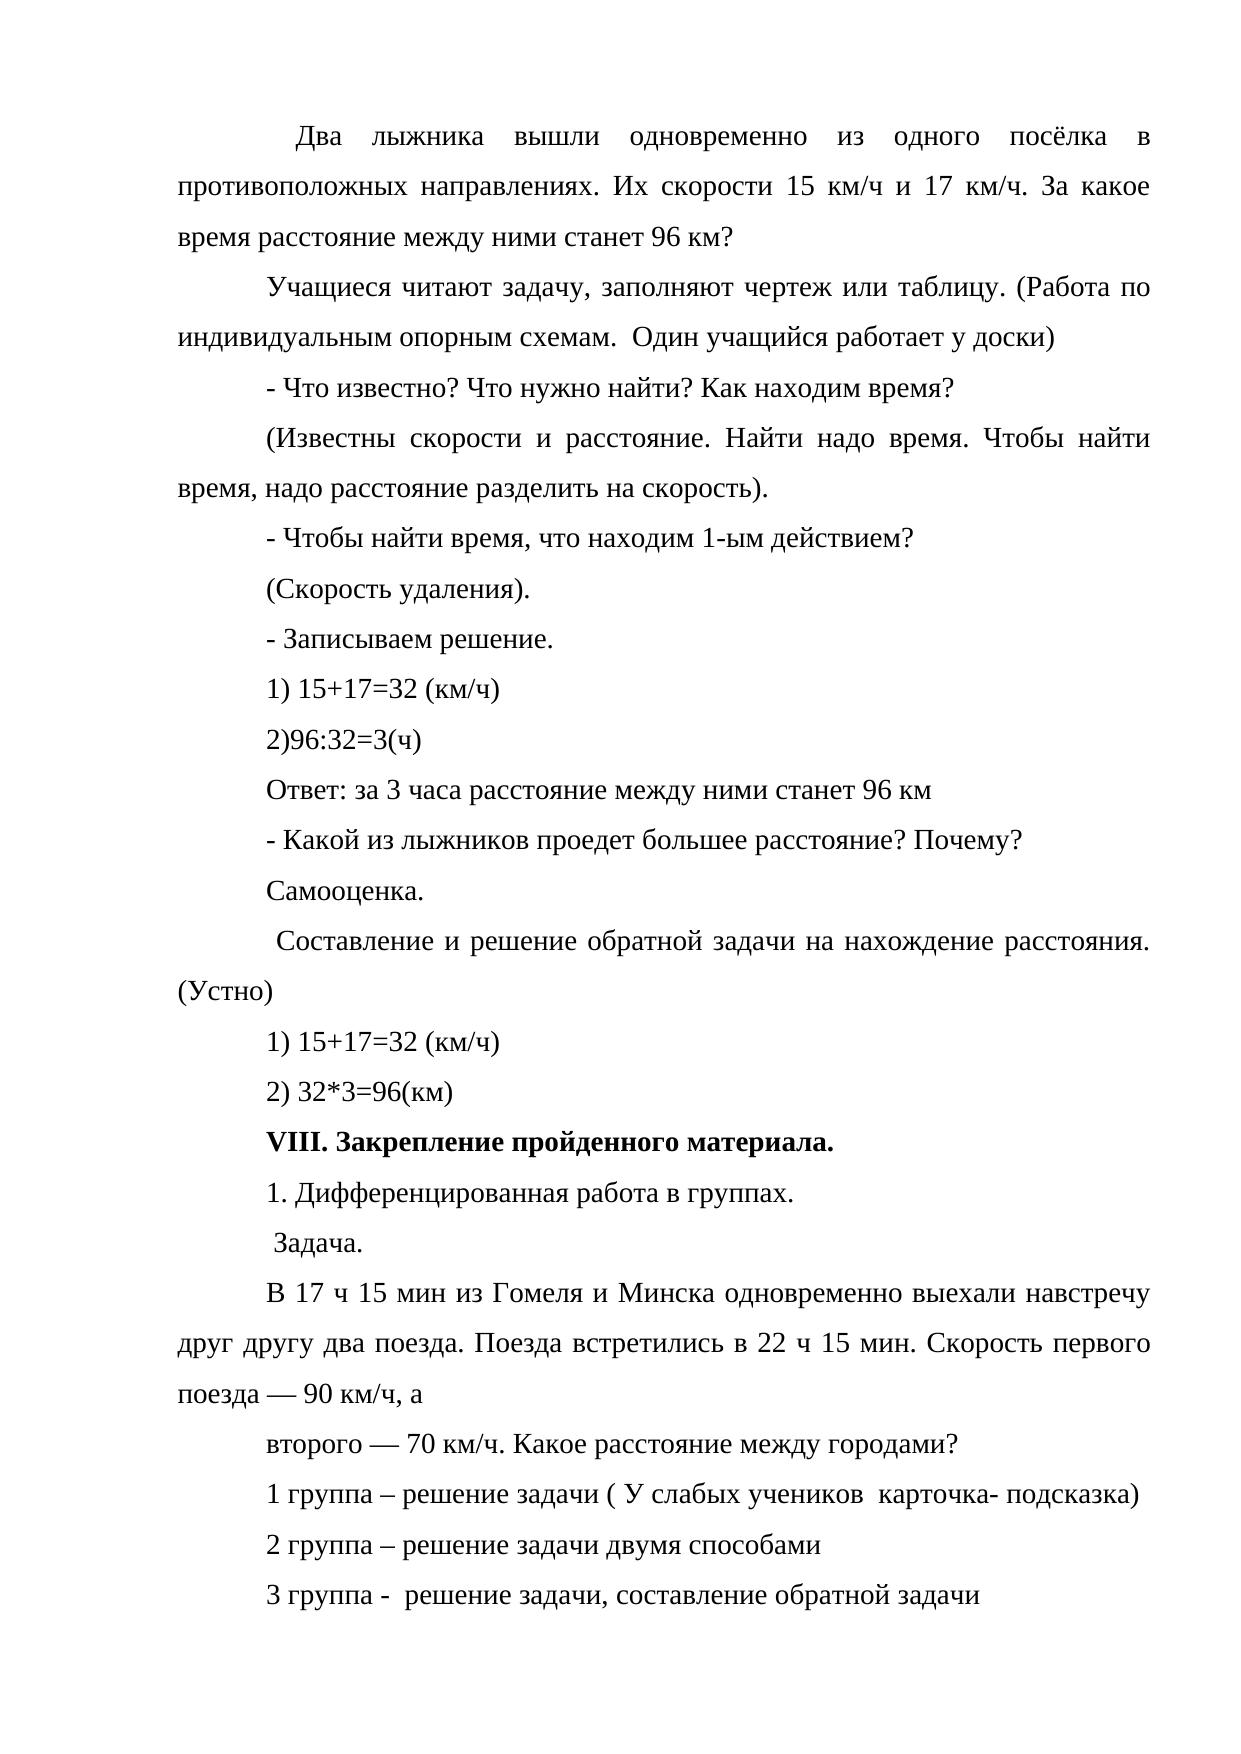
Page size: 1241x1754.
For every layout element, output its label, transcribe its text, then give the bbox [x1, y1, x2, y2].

text 1. Дифференцированная работа в группах. [177, 1175, 1152, 1208]
text В 17 ч 15 мин из Гомеля и Минска одновременно выехали навстречу друг другу два поезда. Поезда встретились в 22 ч 15 мин. Скорость первого поезда — 90 км/ч, а [177, 1275, 1152, 1409]
text - Какой из лыжников проедет большее расстояние? Почему? [177, 822, 1152, 856]
text - Записываем решение. [177, 621, 1152, 655]
text Два лыжника вышли одновременно из одного посёлка в противоположных направлениях. Их скорости 15 км/ч и 17 км/ч. За какое время расстояние между ними станет 96 км? [177, 118, 1152, 252]
text 1 группа – решение задачи ( У слабых учеников карточка- подсказка) [177, 1477, 1152, 1510]
text 2 группа – решение задачи двумя способами [177, 1527, 1152, 1560]
text 1) 15+17=32 (км/ч) [177, 672, 1152, 705]
text Ответ: за 3 часа расстояние между ними станет 96 км [177, 772, 1152, 806]
text 1) 15+17=32 (км/ч) [177, 1024, 1152, 1057]
text Задача. [177, 1225, 1152, 1258]
text 2)96:32=3(ч) [177, 722, 1152, 755]
text - Что известно? Что нужно найти? Как находим время? [177, 370, 1152, 403]
text Учащиеся читают задачу, заполняют чертеж или таблицу. (Работа по индивидуальным опорным схемам. Один учащийся работает у доски) [177, 269, 1152, 353]
text VIII. Закрепление пройденного материала. [177, 1124, 1152, 1158]
text 2) 32*3=96(км) [177, 1074, 1152, 1108]
text - Чтобы найти время, что находим 1-ым действием? [177, 521, 1152, 554]
text Самооценка. [177, 873, 1152, 906]
text второго — 70 км/ч. Какое расстояние между городами? [177, 1426, 1152, 1460]
text (Известны скорости и расстояние. Найти надо время. Чтобы найти время, надо расстояние разделить на скорость). [177, 420, 1152, 504]
text (Скорость удаления). [177, 571, 1152, 604]
text Составление и решение обратной задачи на нахождение расстояния. (Устно) [177, 923, 1152, 1007]
text 3 группа - решение задачи, составление обратной задачи [177, 1577, 1152, 1611]
